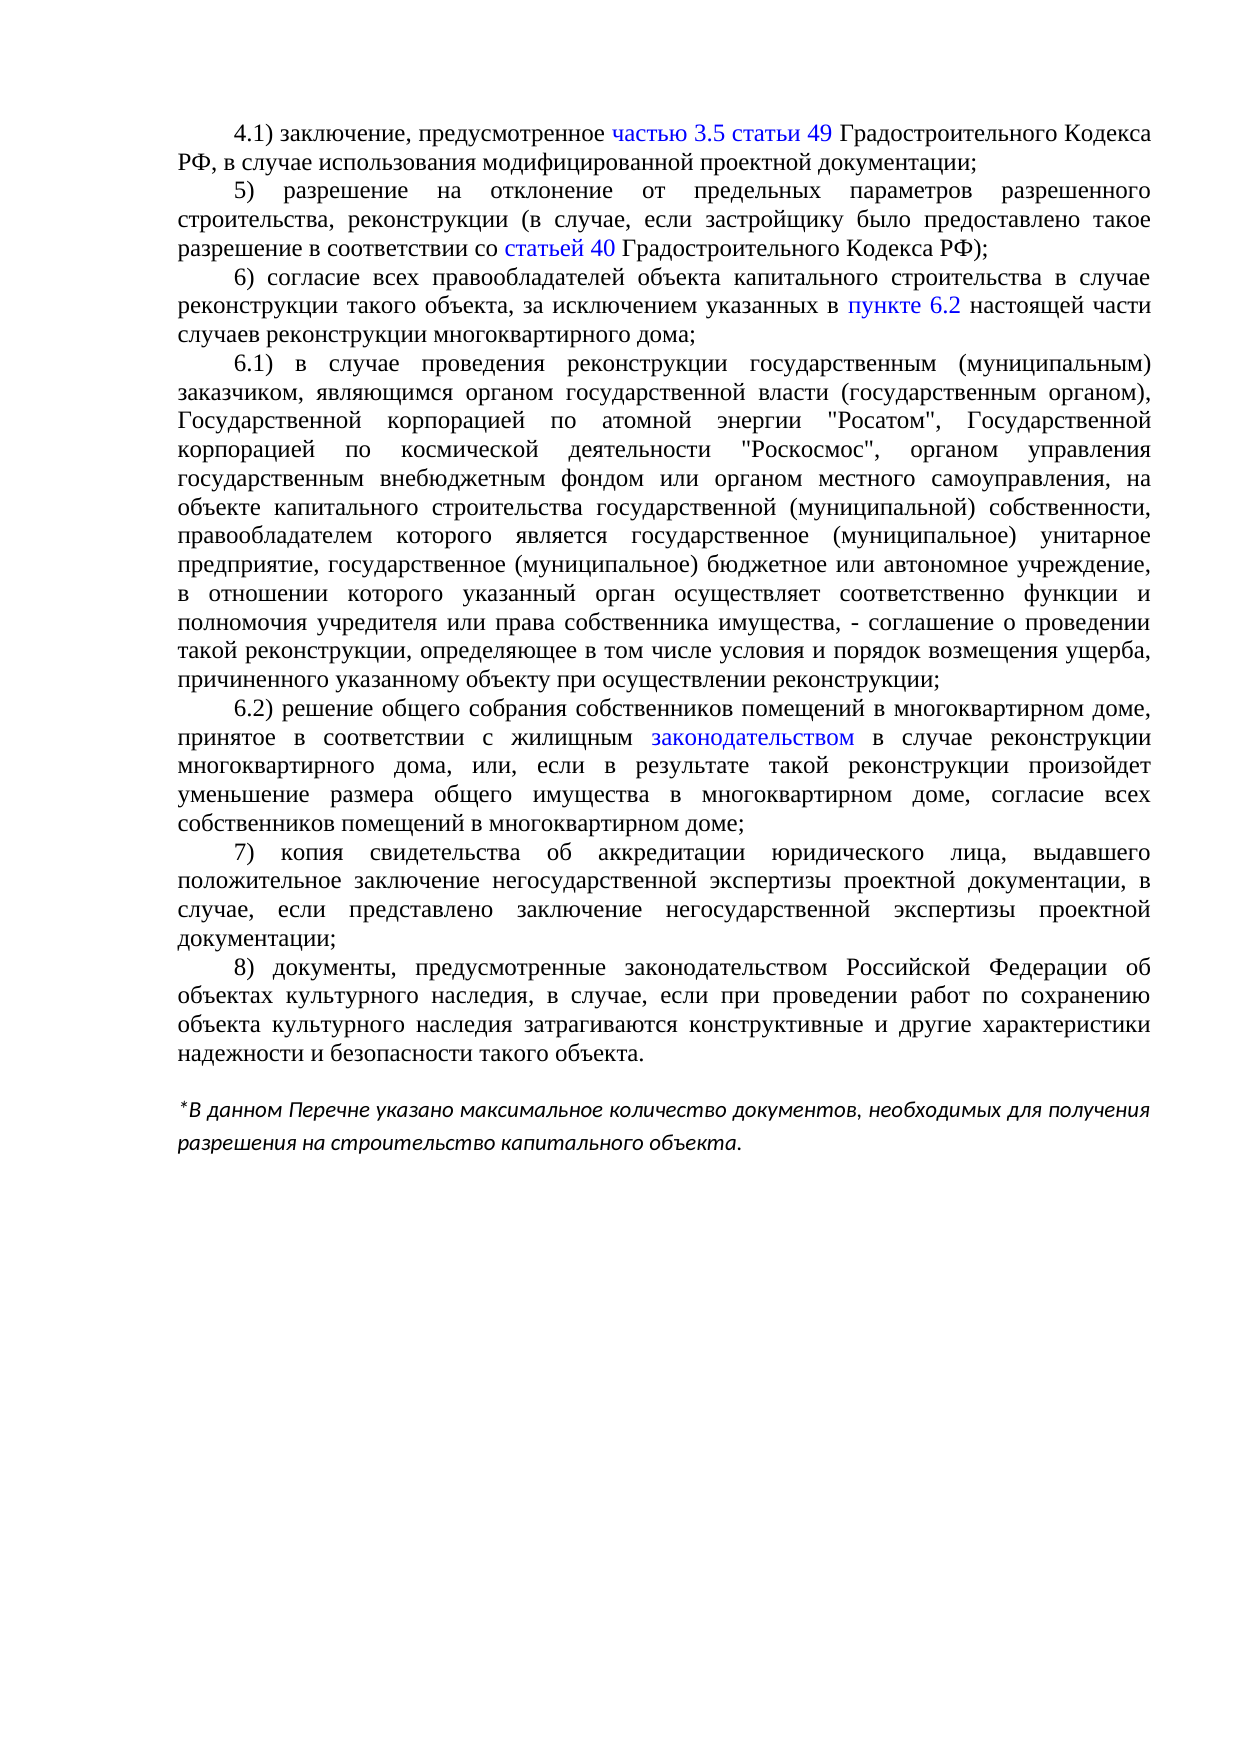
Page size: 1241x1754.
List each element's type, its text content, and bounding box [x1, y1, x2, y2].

text 6.2) решение общего собрания собственников помещений в многоквартирном доме, принятое в соответствии с жилищным законодательством в случае реконструкции многоквартирного дома, или, если в результате такой реконструкции произойдет уменьшение размера общего имущества в многоквартирном доме, согласие всех собственников помещений в многоквартирном доме; [177, 693, 1152, 837]
text 6.1) в случае проведения реконструкции государственным (муниципальным) заказчиком, являющимся органом государственной власти (государственным органом), Государственной корпорацией по атомной энергии "Росатом", Государственной корпорацией по космической деятельности "Роскосмос", органом управления государственным внебюджетным фондом или органом местного самоуправления, на объекте капитального строительства государственной (муниципальной) собственности, правообладателем которого является государственное (муниципальное) унитарное предприятие, государственное (муниципальное) бюджетное или автономное учреждение, в отношении которого указанный орган осуществляет соответственно функции и полномочия учредителя или права собственника имущества, - соглашение о проведении такой реконструкции, определяющее в том числе условия и порядок возмещения ущерба, причиненного указанному объекту при осуществлении реконструкции; [177, 348, 1152, 693]
text 7) копия свидетельства об аккредитации юридического лица, выдавшего положительное заключение негосударственной экспертизы проектной документации, в случае, если представлено заключение негосударственной экспертизы проектной документации; [177, 837, 1152, 952]
text 4.1) заключение, предусмотренное частью 3.5 статьи 49 Градостроительного Кодекса РФ, в случае использования модифицированной проектной документации; [177, 118, 1152, 176]
text 6) согласие всех правообладателей объекта капитального строительства в случае реконструкции такого объекта, за исключением указанных в пункте 6.2 настоящей части случаев реконструкции многоквартирного дома; [177, 262, 1152, 348]
text *В данном Перечне указано максимальное количество документов, необходимых для получения разрешения на строительство капитального объекта. [177, 1096, 1152, 1156]
text 8) документы, предусмотренные законодательством Российской Федерации об объектах культурного наследия, в случае, если при проведении работ по сохранению объекта культурного наследия затрагиваются конструктивные и другие характеристики надежности и безопасности такого объекта. [177, 952, 1152, 1067]
text 5) разрешение на отклонение от предельных параметров разрешенного строительства, реконструкции (в случае, если застройщику было предоставлено такое разрешение в соответствии со статьей 40 Градостроительного Кодекса РФ); [177, 176, 1152, 262]
